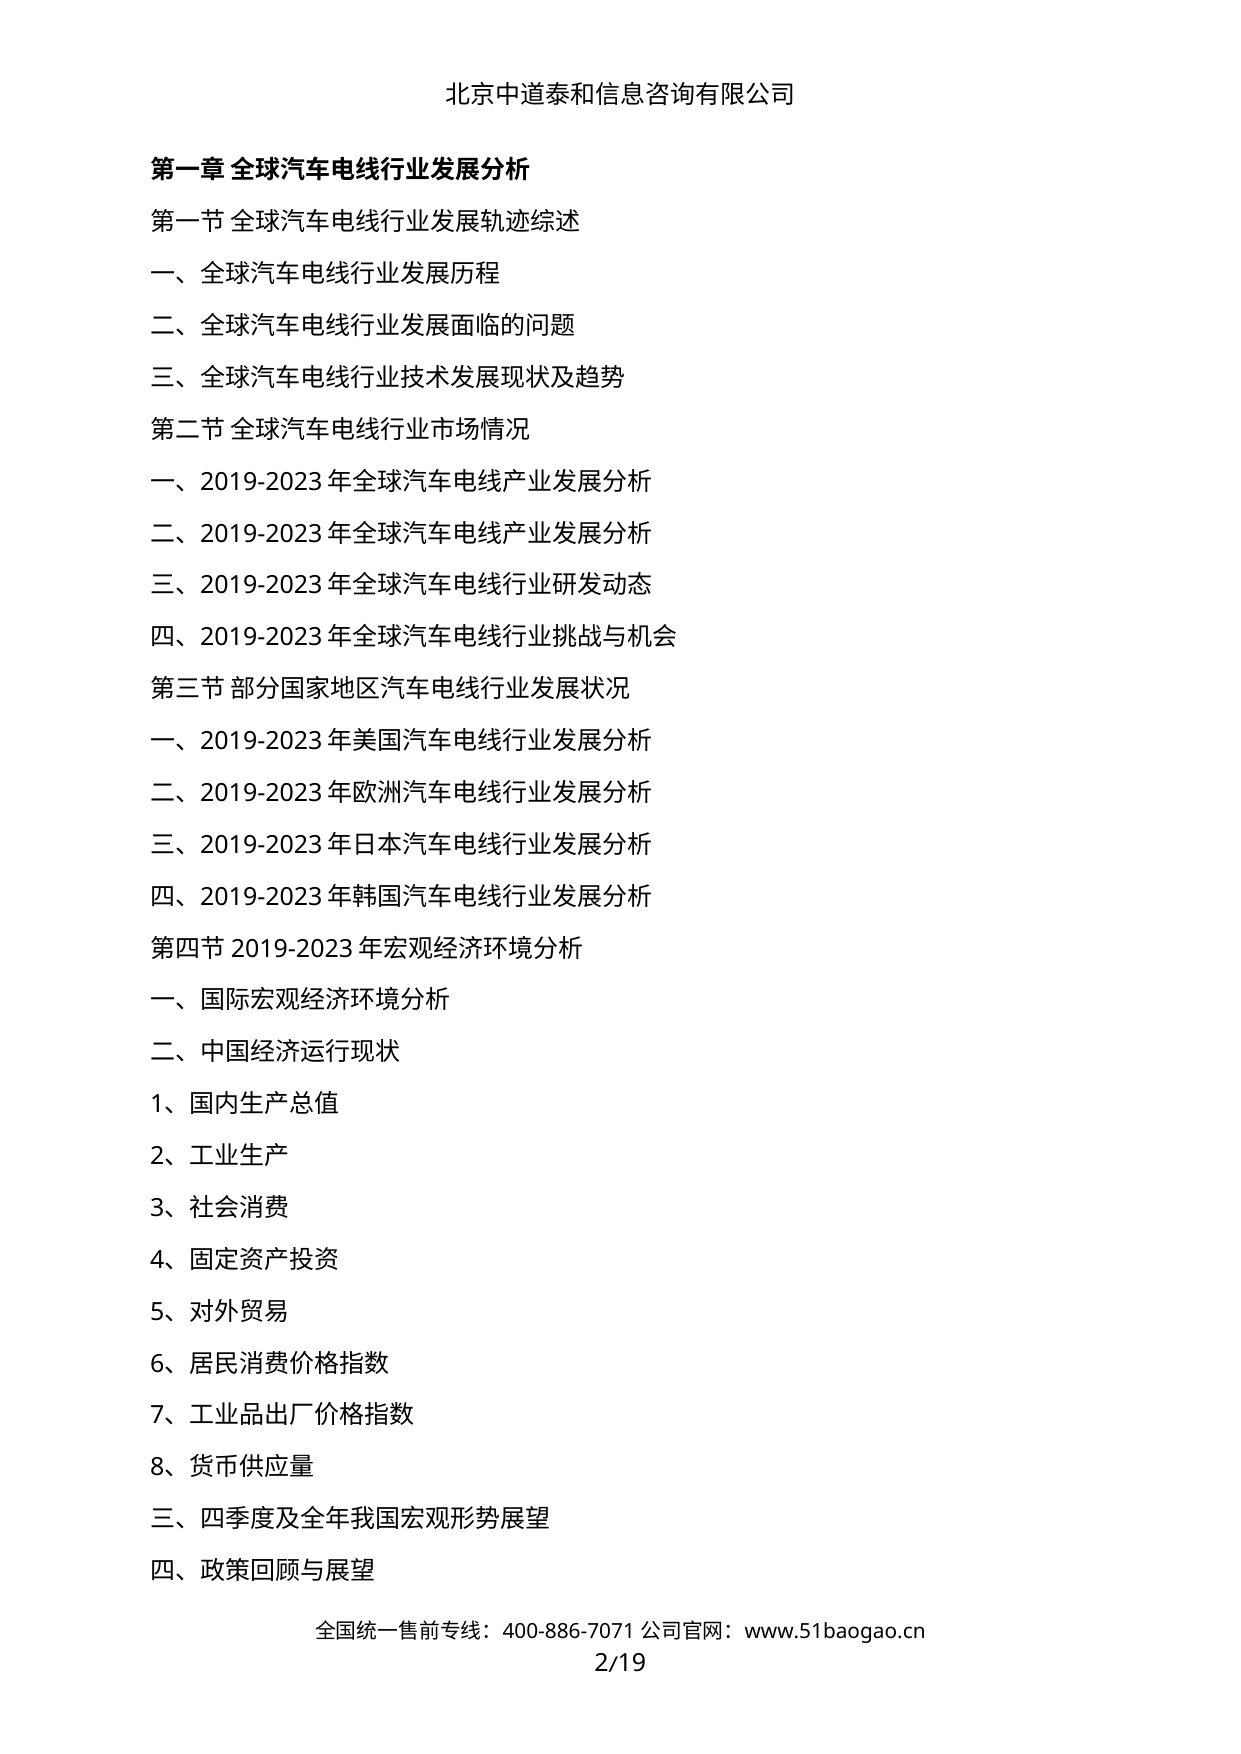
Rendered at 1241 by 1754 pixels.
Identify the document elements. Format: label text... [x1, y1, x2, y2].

text 2、工业生产 [150, 1136, 1090, 1172]
text 7、工业品出厂价格指数 [150, 1395, 1090, 1431]
text 3、社会消费 [150, 1187, 1090, 1224]
text 一、2019-2023年全球汽车电线产业发展分析 [150, 461, 1090, 497]
text 5、对外贸易 [150, 1291, 1090, 1327]
text 三、全球汽车电线行业技术发展现状及趋势 [150, 357, 1090, 394]
text 四、2019-2023年韩国汽车电线行业发展分析 [150, 876, 1090, 912]
text 第三节 部分国家地区汽车电线行业发展状况 [150, 669, 1090, 705]
text 第一章 全球汽车电线行业发展分析 [150, 150, 1090, 186]
text 一、2019-2023年美国汽车电线行业发展分析 [150, 721, 1090, 757]
text 二、2019-2023年全球汽车电线产业发展分析 [150, 513, 1090, 549]
text 6、居民消费价格指数 [150, 1343, 1090, 1379]
text 二、2019-2023年欧洲汽车电线行业发展分析 [150, 772, 1090, 809]
text 二、全球汽车电线行业发展面临的问题 [150, 306, 1090, 342]
text 二、中国经济运行现状 [150, 1032, 1090, 1068]
text 4、固定资产投资 [150, 1239, 1090, 1276]
text 四、2019-2023年全球汽车电线行业挑战与机会 [150, 617, 1090, 653]
text 8、货币供应量 [150, 1447, 1090, 1483]
text 三、2019-2023年全球汽车电线行业研发动态 [150, 565, 1090, 601]
text 1、国内生产总值 [150, 1084, 1090, 1120]
text 第一节 全球汽车电线行业发展轨迹综述 [150, 202, 1090, 238]
text 四、政策回顾与展望 [150, 1551, 1090, 1587]
text 一、全球汽车电线行业发展历程 [150, 254, 1090, 290]
text 一、国际宏观经济环境分析 [150, 980, 1090, 1016]
text 三、四季度及全年我国宏观形势展望 [150, 1499, 1090, 1535]
text 三、2019-2023年日本汽车电线行业发展分析 [150, 824, 1090, 861]
text 第四节 2019-2023年宏观经济环境分析 [150, 928, 1090, 964]
text 第二节 全球汽车电线行业市场情况 [150, 409, 1090, 446]
